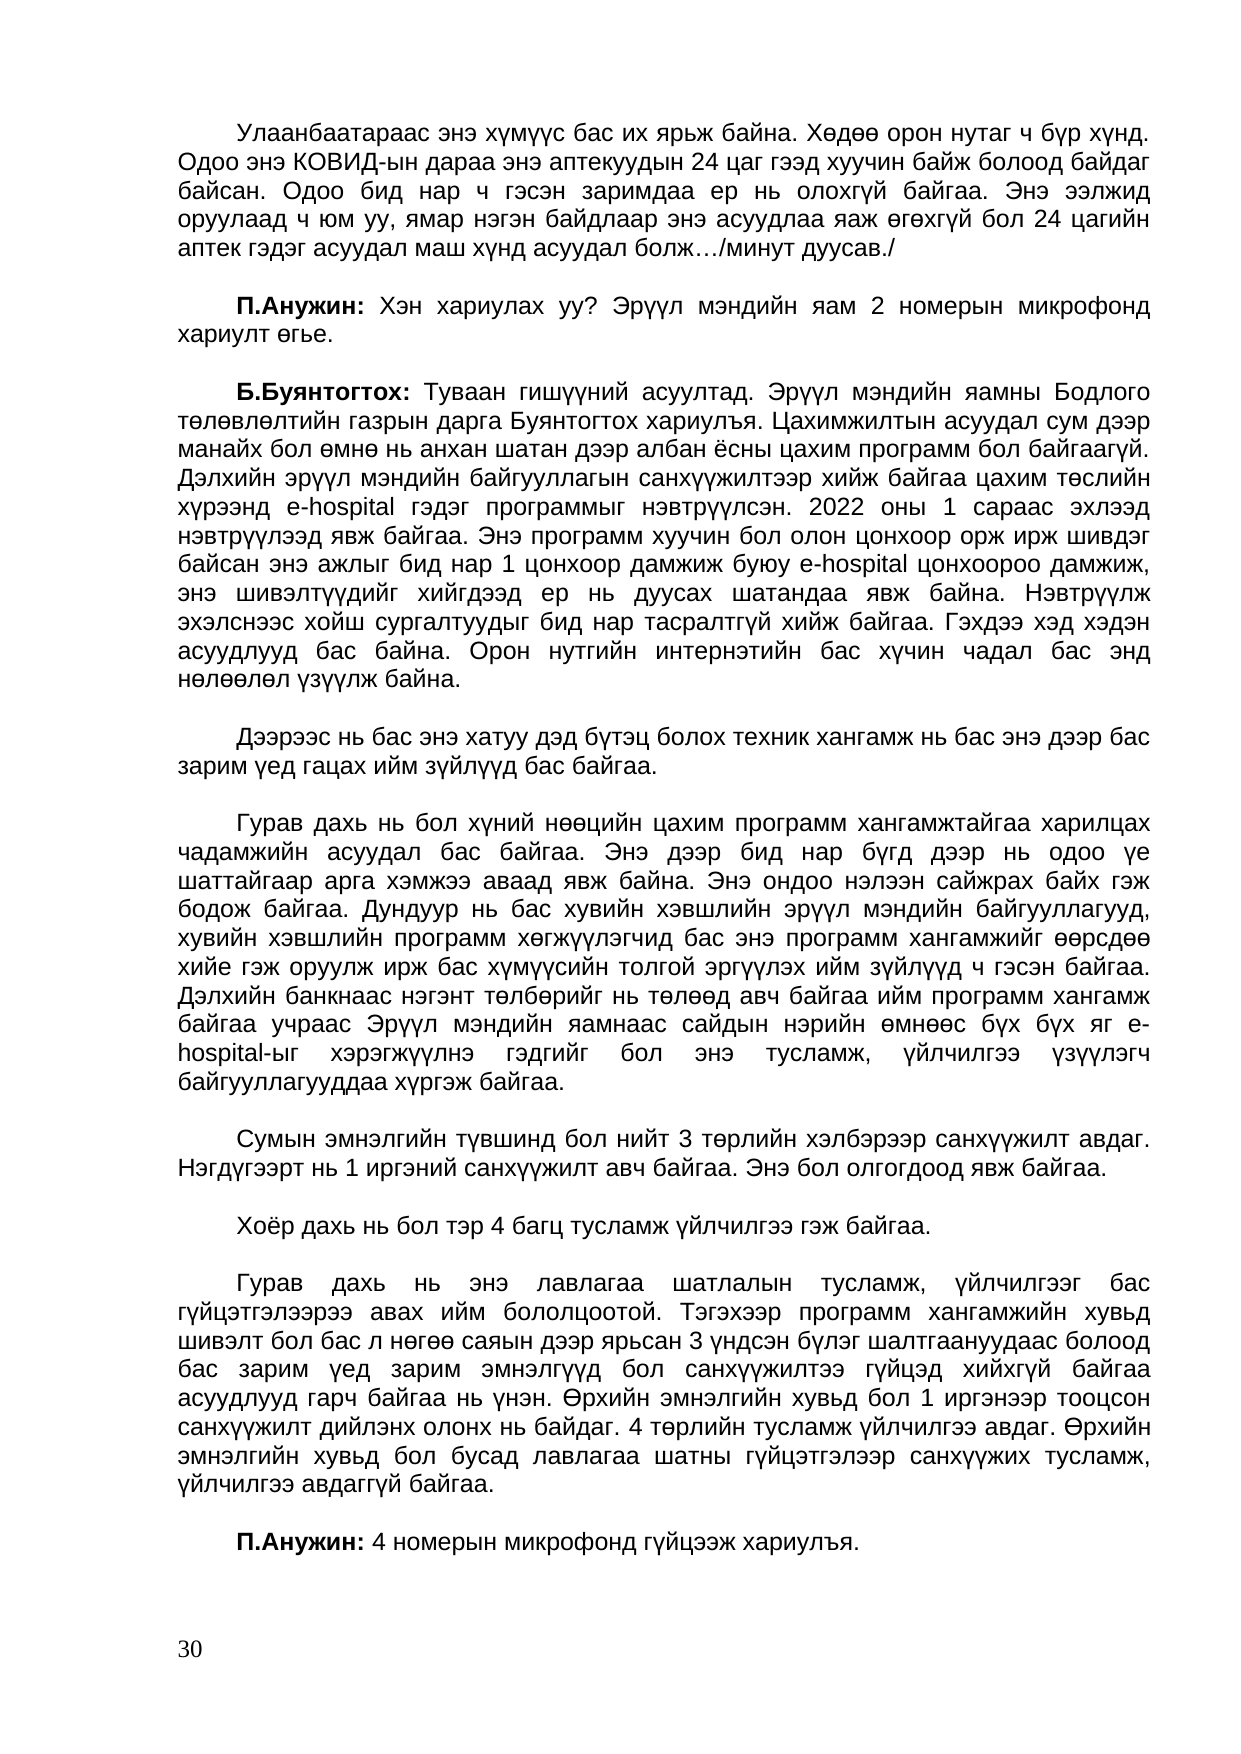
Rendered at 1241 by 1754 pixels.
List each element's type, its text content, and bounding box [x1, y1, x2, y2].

text П.Анужин: Хэн хариулах уу? Эрүүл мэндийн яам 2 номерын микрофонд хариулт өгье. [177, 291, 1152, 348]
text Дээрээс нь бас энэ хатуу дэд бүтэц болох техник хангамж нь бас энэ дээр бас зарим үед гацах ийм зүйлүүд бас байгаа. [177, 722, 1152, 779]
text П.Анужин: 4 номерын микрофонд гүйцээж хариулъя. [177, 1527, 1152, 1556]
text Сумын эмнэлгийн түвшинд бол нийт 3 төрлийн хэлбэрээр санхүүжилт авдаг. Нэгдүгээрт нь 1 иргэний санхүүжилт авч байгаа. Энэ бол олгогдоод явж байгаа. [177, 1124, 1152, 1182]
text Гурав дахь нь энэ лавлагаа шатлалын тусламж, үйлчилгээг бас гүйцэтгэлээрээ авах ийм бололцоотой. Тэгэхээр программ хангамжийн хувьд шивэлт бол бас л нөгөө саяын дээр ярьсан 3 үндсэн бүлэг шалтгаануудаас болоод бас зарим үед зарим эмнэлгүүд бол санхүүжилтээ гүйцэд хийхгүй байгаа асуудлууд гарч байгаа нь үнэн. Өрхийн эмнэлгийн хувьд бол 1 иргэнээр тооцсон санхүүжилт дийлэнх олонх нь байдаг. 4 төрлийн тусламж үйлчилгээ авдаг. Өрхийн эмнэлгийн хувьд бол бусад лавлагаа шатны гүйцэтгэлээр санхүүжих тусламж, үйлчилгээ авдаггүй байгаа. [177, 1268, 1152, 1498]
text Б.Буянтогтох: Туваан гишүүний асуултад. Эрүүл мэндийн яамны Бодлого төлөвлөлтийн газрын дарга Буянтогтох хариулъя. Цахимжилтын асуудал сум дээр манайх бол өмнө нь анхан шатан дээр албан ёсны цахим программ бол байгаагүй. Дэлхийн эрүүл мэндийн байгууллагын санхүүжилтээр хийж байгаа цахим төслийн хүрээнд e-hospital гэдэг программыг нэвтрүүлсэн. 2022 оны 1 сараас эхлээд нэвтрүүлээд явж байгаа. Энэ программ хуучин бол олон цонхоор орж ирж шивдэг байсан энэ ажлыг бид нар 1 цонхоор дамжиж буюу e-hospital цонхоороо дамжиж, энэ шивэлтүүдийг хийгдээд ер нь дуусах шатандаа явж байна. Нэвтрүүлж эхэлснээс хойш сургалтуудыг бид нар тасралтгүй хийж байгаа. Гэхдээ хэд хэдэн асуудлууд бас байна. Орон нутгийн интернэтийн бас хүчин чадал бас энд нөлөөлөл үзүүлж байна. [177, 377, 1152, 693]
text Хоёр дахь нь бол тэр 4 багц тусламж үйлчилгээ гэж байгаа. [177, 1211, 1152, 1239]
text Гурав дахь нь бол хүний нөөцийн цахим программ хангамжтайгаа харилцах чадамжийн асуудал бас байгаа. Энэ дээр бид нар бүгд дээр нь одоо үе шаттайгаар арга хэмжээ аваад явж байна. Энэ ондоо нэлээн сайжрах байх гэж бодож байгаа. Дундуур нь бас хувийн хэвшлийн эрүүл мэндийн байгууллагууд, хувийн хэвшлийн программ хөгжүүлэгчид бас энэ программ хангамжийг өөрсдөө хийе гэж оруулж ирж бас хүмүүсийн толгой эргүүлэх ийм зүйлүүд ч гэсэн байгаа. Дэлхийн банкнаас нэгэнт төлбөрийг нь төлөөд авч байгаа ийм программ хангамж байгаа учраас Эрүүл мэндийн яамнаас сайдын нэрийн өмнөөс бүх бүх яг e-hospital-ыг хэрэгжүүлнэ гэдгийг бол энэ тусламж, үйлчилгээ үзүүлэгч байгууллагууддаа хүргэж байгаа. [177, 808, 1152, 1096]
text Улаанбаатараас энэ хүмүүс бас их ярьж байна. Хөдөө орон нутаг ч бүр хүнд. Одоо энэ КОВИД-ын дараа энэ аптекуудын 24 цаг гээд хуучин байж болоод байдаг байсан. Одоо бид нар ч гэсэн заримдаа ер нь олохгүй байгаа. Энэ ээлжид оруулаад ч юм уу, ямар нэгэн байдлаар энэ асуудлаа яаж өгөхгүй бол 24 цагийн аптек гэдэг асуудал маш хүнд асуудал болж…/минут дуусав./ [177, 118, 1152, 262]
